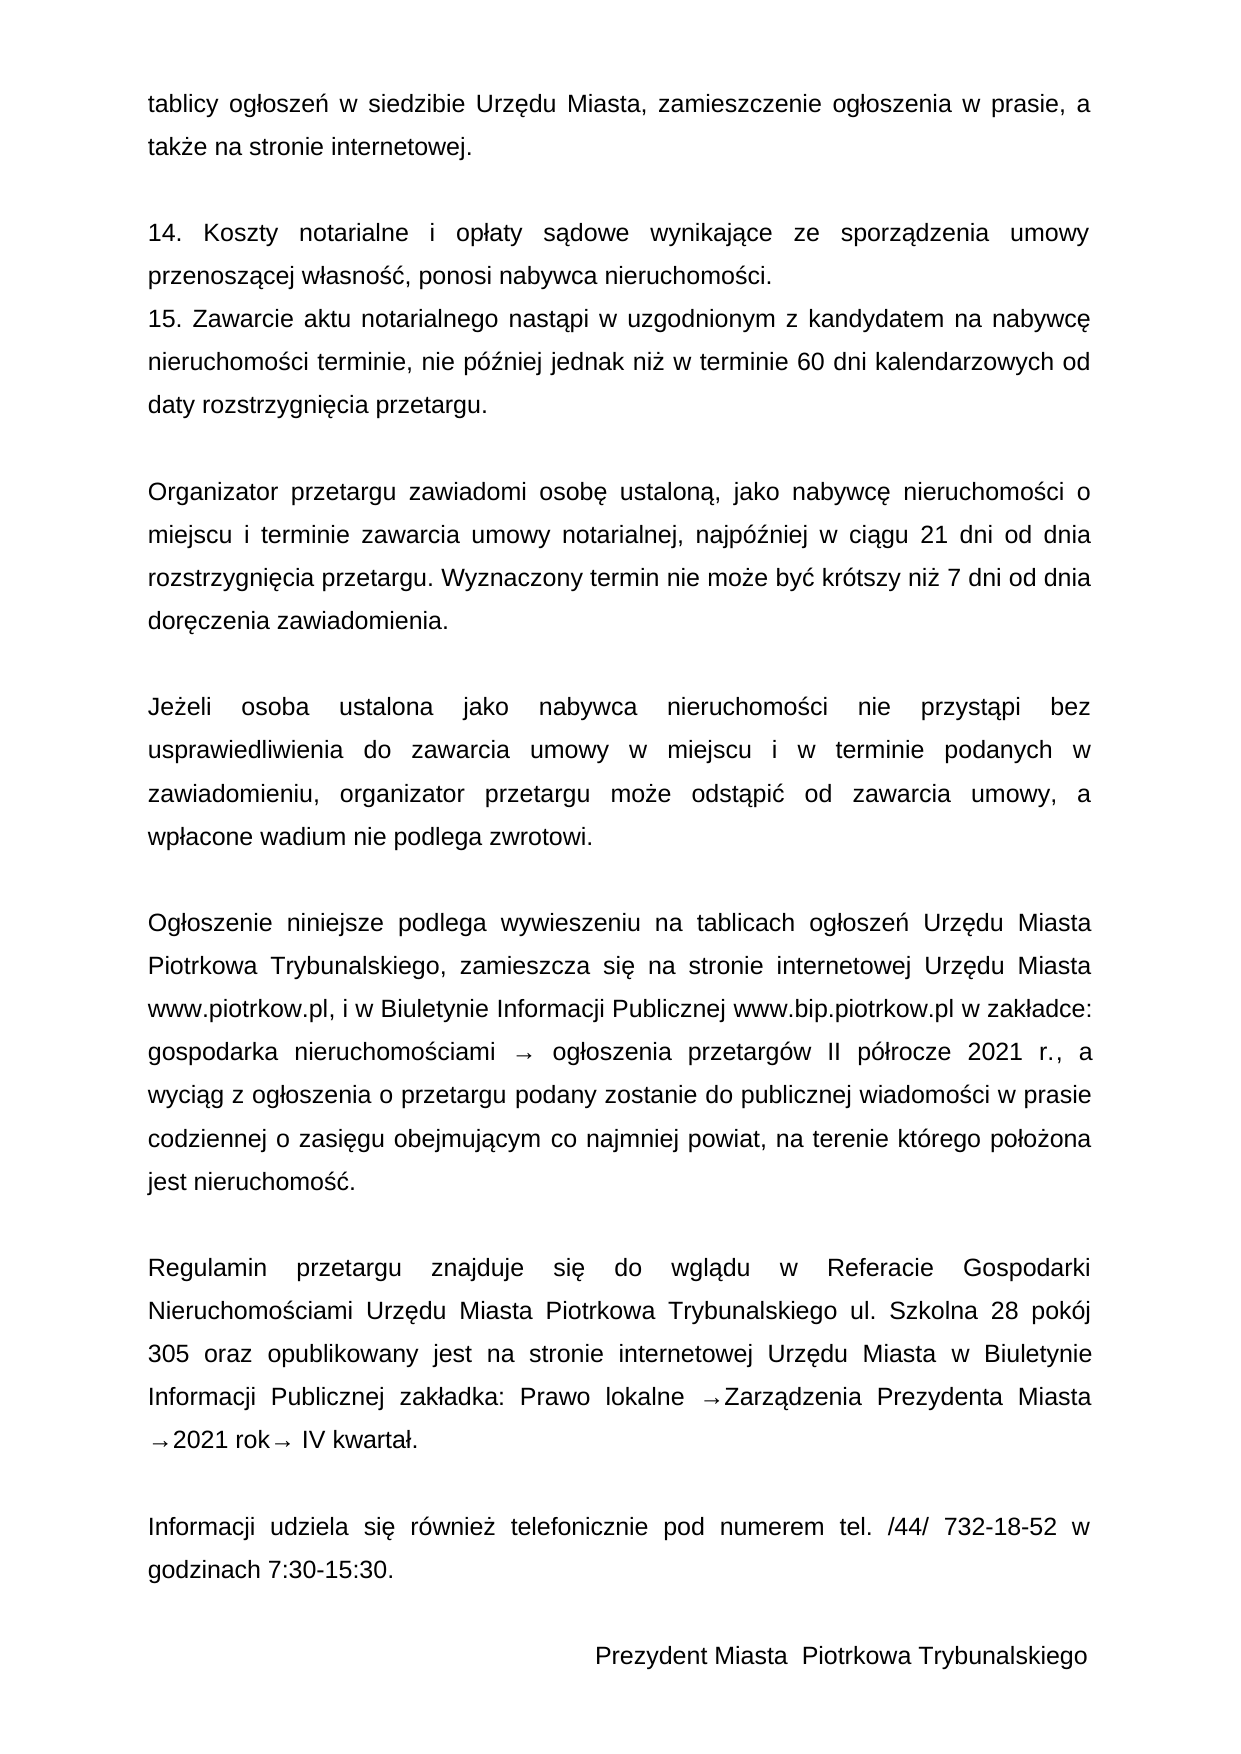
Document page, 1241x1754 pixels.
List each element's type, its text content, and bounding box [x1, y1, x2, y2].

text Jeżeli osoba ustalona jako nabywca nieruchomości nie przystąpi bez usprawiedliwienia do zawarcia umowy w miejscu i w terminie podanych w zawiadomieniu, organizator przetargu może odstąpić od zawarcia umowy, a wpłacone wadium nie podlega zwrotowi. [148, 692, 1092, 851]
text Informacji udziela się również telefonicznie pod numerem tel. /44/ 732-18-52 w godzinach 7:30-15:30. [148, 1512, 1091, 1584]
text 14. Koszty notarialne i opłaty sądowe wynikające ze sporządzenia umowy przenoszącej własność, ponosi nabywca nieruchomości. [148, 218, 1091, 290]
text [148, 89, 1092, 161]
text Ogłoszenie niniejsze podlega wywieszeniu na tablicach ogłoszeń Urzędu Miasta Piotrkowa Trybunalskiego, zamieszcza się na stronie internetowej Urzędu Miasta www.piotrkow.pl, i w Biuletynie Informacji Publicznej www.bip.piotrkow.pl w zakładce: gospodarka nieruchomościami → ogłoszenia przetargów II półrocze 2021 r., a wyciąg z ogłoszenia o przetargu podany zostanie do publicznej wiadomości w prasie codziennej o zasięgu obejmującym co najmniej powiat, na terenie którego położona jest nieruchomość. [148, 908, 1092, 1196]
text Regulamin przetargu znajduje się do wglądu w Referacie Gospodarki Nieruchomościami Urzędu Miasta Piotrkowa Trybunalskiego ul. Szkolna 28 pokój 305 oraz opublikowany jest na stronie internetowej Urzędu Miasta w Biuletynie Informacji Publicznej zakładka: Prawo lokalne →Zarządzenia Prezydenta Miasta →2021 rok→ IV kwartał. [148, 1253, 1092, 1454]
text Prezydent Miasta Piotrkowa Trybunalskiego [590, 1641, 1092, 1670]
text Organizator przetargu zawiadomi osobę ustaloną, jako nabywcę nieruchomości o miejscu i terminie zawarcia umowy notarialnej, najpóźniej w ciągu 21 dni od dnia rozstrzygnięcia przetargu. Wyznaczony termin nie może być krótszy niż 7 dni od dnia doręczenia zawiadomienia. [148, 477, 1092, 635]
text 15. Zawarcie aktu notarialnego nastąpi w uzgodnionym z kandydatem na nabywcę nieruchomości terminie, nie później jednak niż w terminie 60 dni kalendarzowych od daty rozstrzygnięcia przetargu. [148, 304, 1092, 419]
